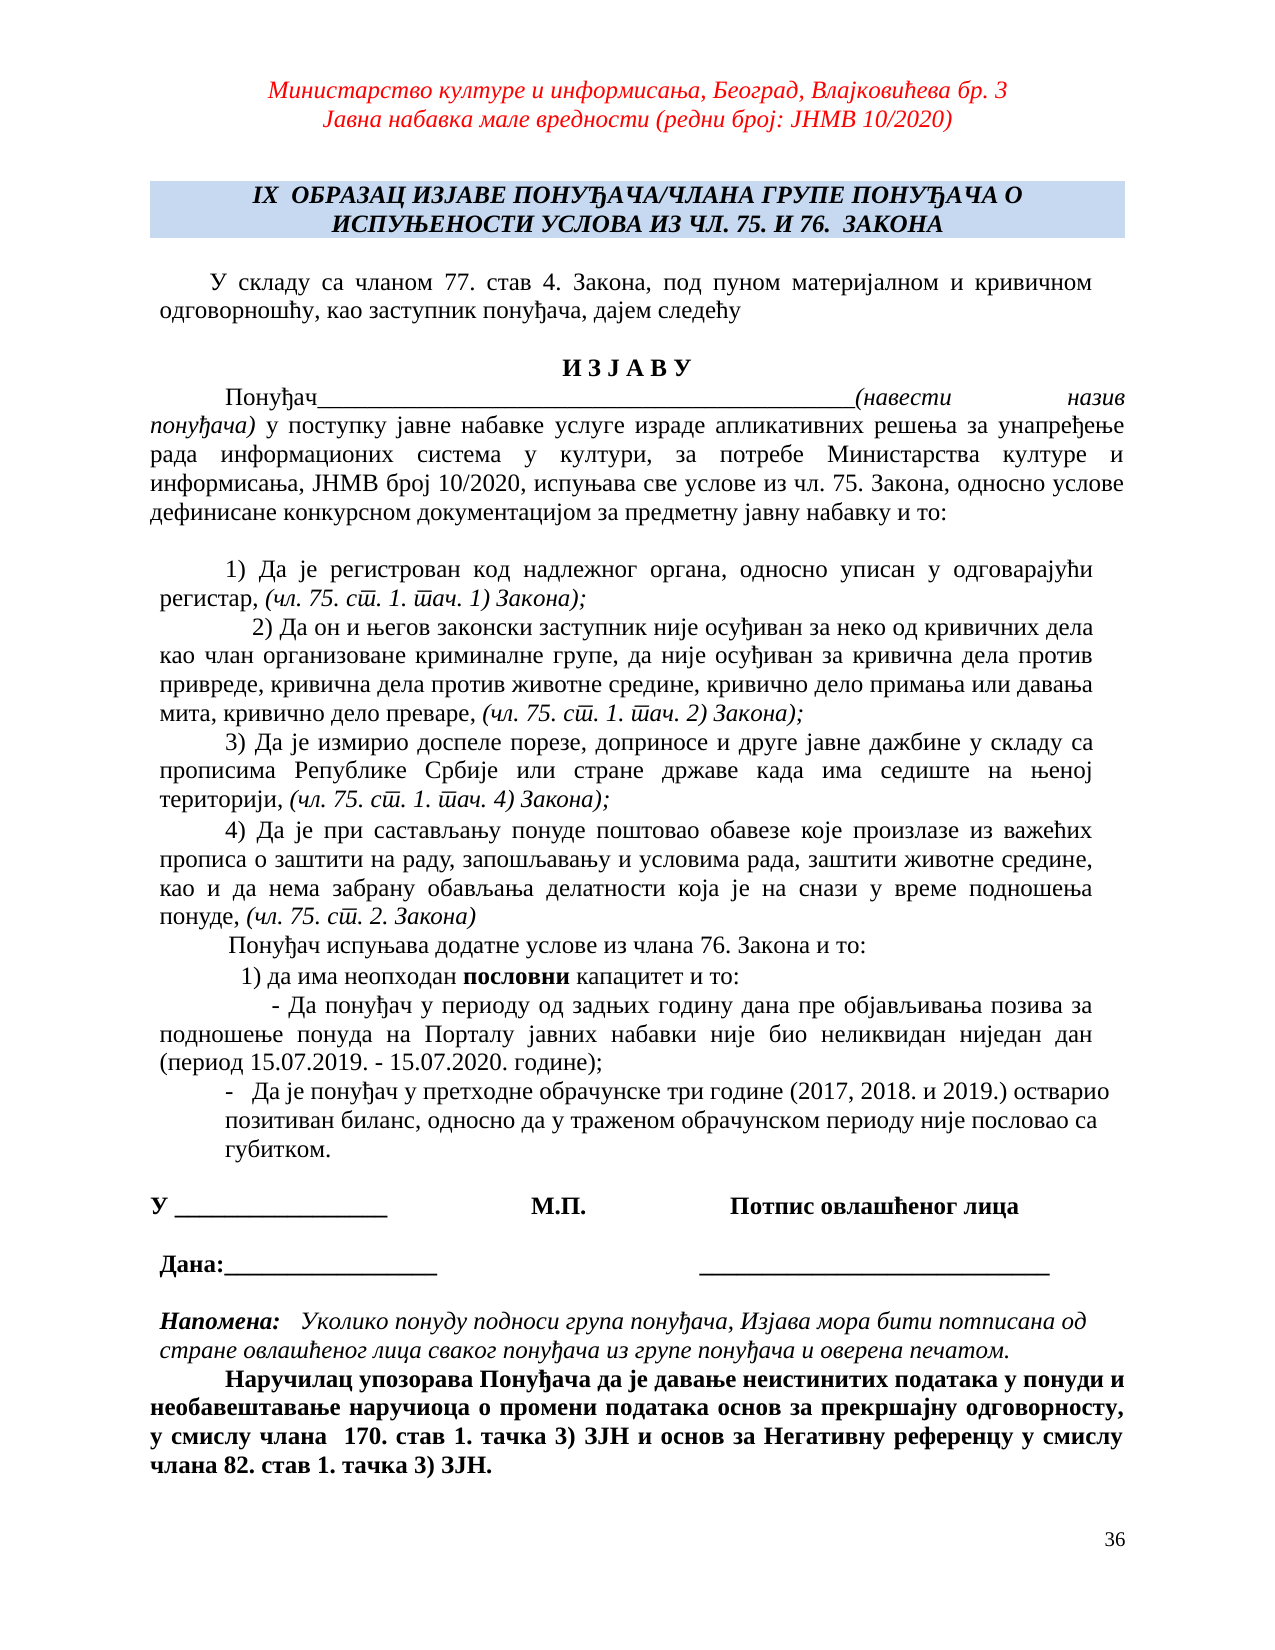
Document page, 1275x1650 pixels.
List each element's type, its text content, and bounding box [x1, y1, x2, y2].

text У _________________ М.П. Потпис овлашћеног лица [150, 1191, 1125, 1220]
text Дана:_________________ ____________________________ [159, 1249, 1094, 1277]
text У складу са чланом 77. став 4. Закона, под пуном материјалном и кривичном одговорношћу, као заступник понуђача, дајем следећу [159, 267, 1094, 324]
text 1) да има неопходан пословни капацитет и то: [159, 961, 1094, 990]
text Понуђач___________________________________________(навести назив понуђача) у поступку јавне набавке услуге израде апликативних решења за унапређeње рада информационих система у култури, за потребе Министарства културе и информисања, ЈНМВ број 10/2020, испуњава све услове из чл. 75. Закона, односно услове дефинисане конкурсном документацијом за предметну јавну набавку и то: [150, 382, 1125, 526]
text Наручилац упозорава Понуђача да је давање неистинитих података у понуди и необавештавање наручиоца о промени података основ за прекршајну одговорносту, у смислу члана 170. став 1. тачка 3) ЗЈН и основ за Негативну референцу у смислу члана 82. став 1. тачка 3) ЗЈН. [150, 1364, 1125, 1479]
text 4) Да је при састављању понуде поштовао обавезе које произлазе из важећих прописа о заштити на раду, запошљавању и условима рада, заштити животне средине, као и да нема забрану обављања делатности која је на снази у време подношења понуде, (чл. 75. ст. 2. Закона) [159, 815, 1094, 930]
list - Да је понуђач у претходне обрачунске три године (2017, 2018. и 2019.) остварио позитиван биланс, односно да у траженом обрачунском периоду није пословао са губитком. [225, 1076, 1125, 1162]
text 2) Да он и његов законски заступник није осуђиван за неко од кривичних дела као члан организоване криминалне групе, да није осуђиван за кривична дела против привреде, кривична дела против животне средине, кривично дело примања или давања мита, кривично дело преваре, (чл. 75. ст. 1. тач. 2) Закона); [159, 612, 1094, 727]
text IX ОБРАЗАЦ ИЗЈАВЕ ПОНУЂАЧА/ЧЛАНА ГРУПЕ ПОНУЂАЧА О ИСПУЊЕНОСТИ УСЛОВА ИЗ ЧЛ. 75. И 76. ЗАКОНА [150, 181, 1125, 238]
text Напомена: Уколико понуду подноси група понуђача, Изјава мора бити потписана од стране овлашћеног лица сваког понуђача из групе понуђача и оверена печатом. [159, 1306, 1094, 1364]
text И З Ј А В У [159, 353, 1094, 382]
text 1) Да је регистрован код надлежног органа, односно уписан у одговарајући регистар, (чл. 75. ст. 1. тач. 1) Закона); [159, 554, 1094, 612]
text Понуђач испуњава додатне услове из члана 76. Закона и то: [159, 930, 1094, 959]
text 3) Да је измирио доспеле порезе, доприносе и друге јавне дажбине у складу са прописима Републике Србије или стране државе када има седиште на њеној територији, (чл. 75. ст. 1. тач. 4) Закона); [159, 727, 1094, 813]
text - Да понуђач у периоду од задњих годину дана пре објављивања позива за подношење понуда на Порталу јавних набавки није био неликвидан ниједан дан (период 15.07.2019. - 15.07.2020. године); [159, 990, 1094, 1076]
